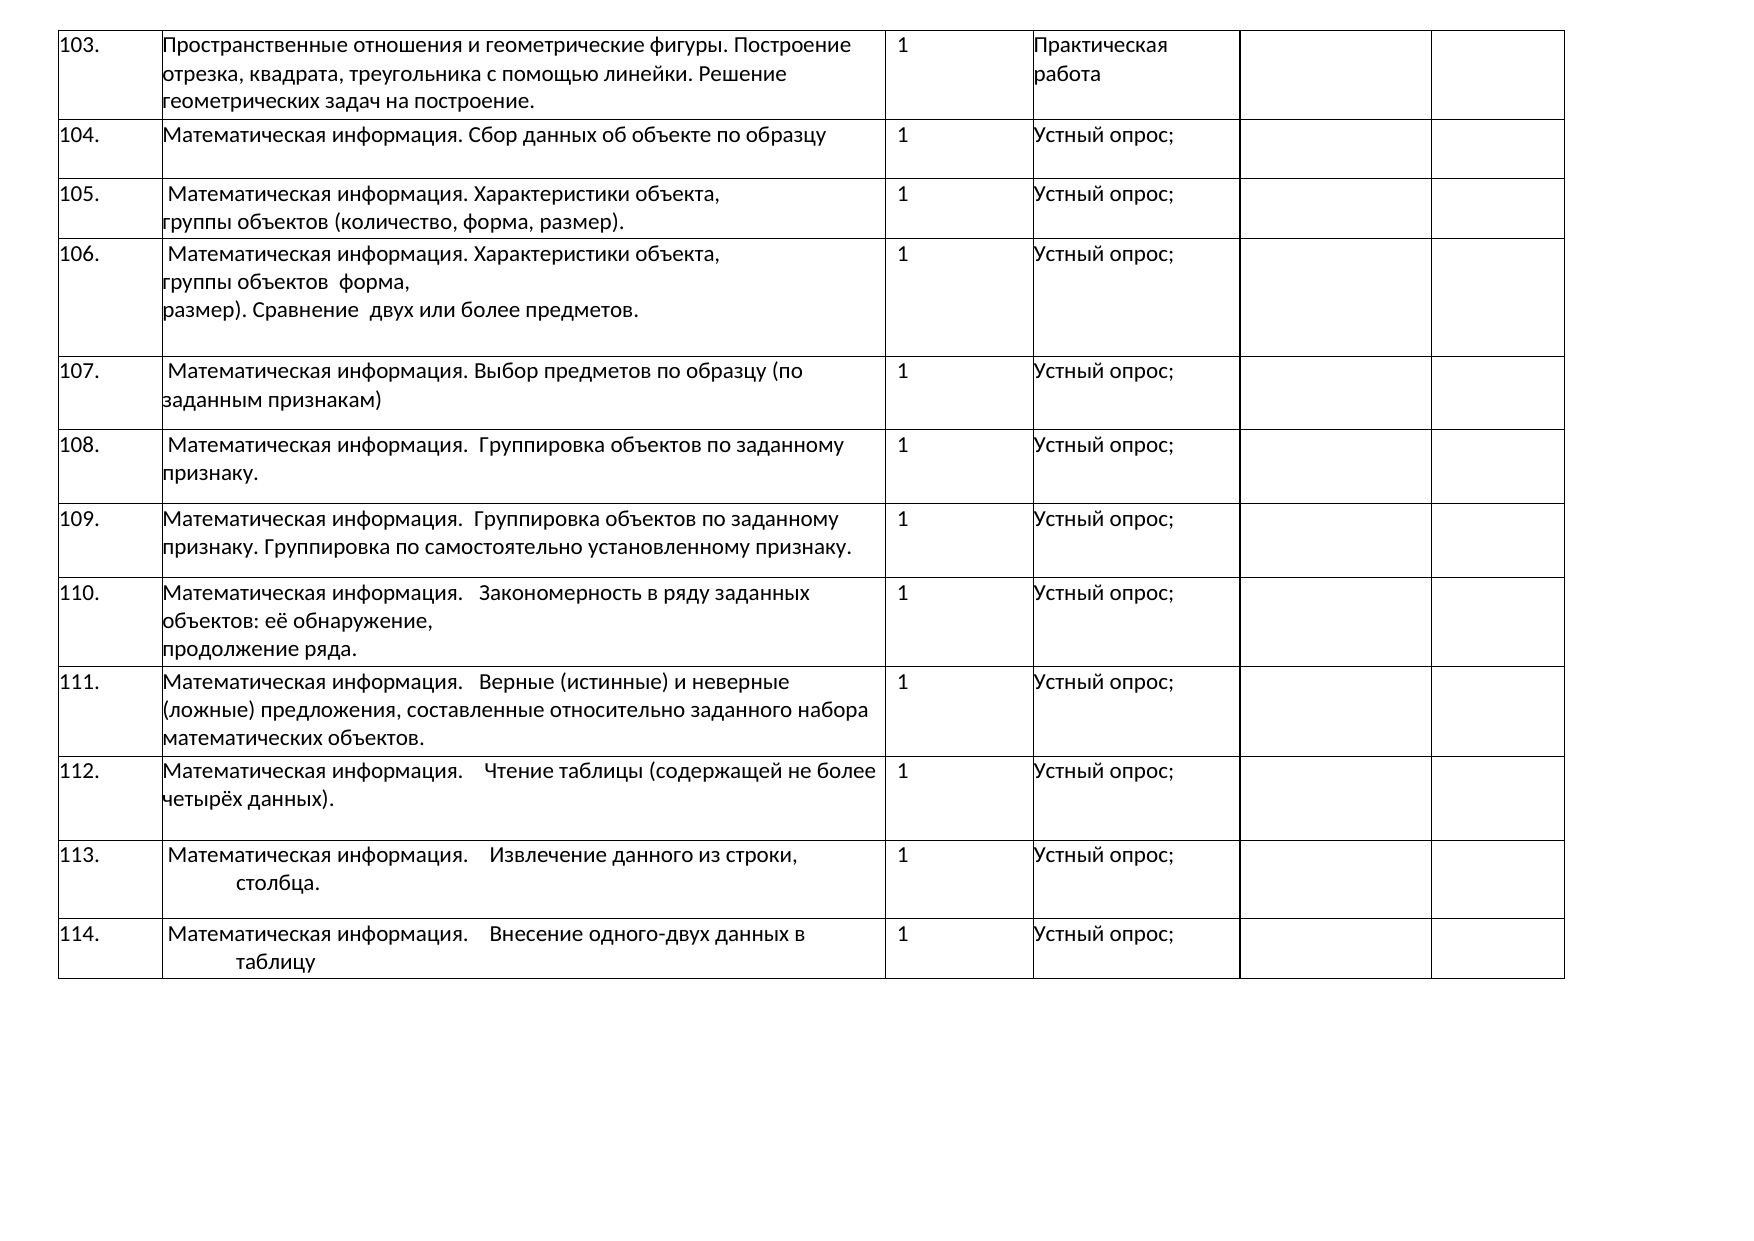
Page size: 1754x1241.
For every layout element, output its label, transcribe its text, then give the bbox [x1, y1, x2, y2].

table_cell 112. [59, 757, 162, 839]
table_cell 107. [59, 357, 162, 429]
table_cell Устный опрос; [1034, 504, 1239, 577]
table_cell Устный опрос; [1034, 841, 1239, 918]
table_cell 1 [886, 31, 1033, 119]
table_cell [1432, 757, 1564, 839]
table_cell Пространственные отношения и геометрические фигуры. Построение отрезка, квадрата, треугольника с помощью линейки. Решение геометрических задач на построение. [163, 31, 885, 119]
table_cell Математическая информация. Верные (истинные) и неверные (ложные) предложения, составленные относительно заданного набора математических объектов. [163, 667, 885, 756]
table_cell Математическая информация. Характеристики объекта, группы объектов форма, размер). Сравнение двух или более предметов. [163, 239, 885, 356]
table_cell 1 [886, 357, 1033, 429]
table_cell Математическая информация. Группировка объектов по заданному признаку. [163, 430, 885, 503]
table_cell Математическая информация. Внесение одного-двух данных в таблицу [163, 919, 885, 978]
table_cell [1241, 578, 1431, 666]
table_cell [1241, 919, 1431, 978]
table_cell [1432, 430, 1564, 503]
table_cell Математическая информация. Закономерность в ряду заданных объектов: её обнаружение, продолжение ряда. [163, 578, 885, 666]
table_cell Математическая информация. Чтение таблицы (содержащей не более четырёх данных). [163, 757, 885, 839]
table_cell Устный опрос; [1034, 239, 1239, 356]
table_cell 111. [59, 667, 162, 756]
table_cell Устный опрос; [1034, 179, 1239, 238]
table_cell [1432, 919, 1564, 978]
table_cell 109. [59, 504, 162, 577]
table_cell Устный опрос; [1034, 667, 1239, 756]
table_cell Устный опрос; [1034, 578, 1239, 666]
table_cell 105. [59, 179, 162, 238]
table_cell 1 [886, 667, 1033, 756]
table_cell 113. [59, 841, 162, 918]
table_cell 1 [886, 841, 1033, 918]
table_cell Математическая информация. Группировка объектов по заданному признаку. Группировка по самостоятельно установленному признаку. [163, 504, 885, 577]
table_cell [1432, 31, 1564, 119]
table_cell 103. [59, 31, 162, 119]
table_cell [1432, 120, 1564, 178]
table_cell [1241, 179, 1431, 238]
table_cell Математическая информация. Сбор данных об объекте по образцу [163, 120, 885, 178]
table_cell 106. [59, 239, 162, 356]
table_cell [1432, 357, 1564, 429]
table_cell 110. [59, 578, 162, 666]
table_cell Устный опрос; [1034, 430, 1239, 503]
table_cell [1241, 667, 1431, 756]
table_cell [1432, 504, 1564, 577]
table_cell Устный опрос; [1034, 357, 1239, 429]
table_cell Устный опрос; [1034, 919, 1239, 978]
table_cell 1 [886, 504, 1033, 577]
table_cell [1432, 179, 1564, 238]
table_cell [1241, 504, 1431, 577]
table_cell [1241, 841, 1431, 918]
table_cell [1241, 430, 1431, 503]
table_cell [1241, 31, 1431, 119]
table_cell Математическая информация. Извлечение данного из строки, столбца. [163, 841, 885, 918]
table_cell [1432, 667, 1564, 756]
table_cell 1 [886, 179, 1033, 238]
table_cell Устный опрос; [1034, 757, 1239, 839]
table_cell 1 [886, 239, 1033, 356]
table_cell [1241, 757, 1431, 839]
table_cell 1 [886, 757, 1033, 839]
table_cell Устный опрос; [1034, 120, 1239, 178]
table_cell [1432, 239, 1564, 356]
table_cell [1241, 239, 1431, 356]
table_cell [1432, 841, 1564, 918]
table_cell Математическая информация. Выбор предметов по образцу (по заданным признакам) [163, 357, 885, 429]
table_cell Практическая работа [1034, 31, 1239, 119]
table_cell 108. [59, 430, 162, 503]
table_cell 1 [886, 430, 1033, 503]
table_cell 104. [59, 120, 162, 178]
table_cell [1241, 120, 1431, 178]
table_cell 1 [886, 578, 1033, 666]
table_cell [1241, 357, 1431, 429]
table_cell [1432, 578, 1564, 666]
table_cell Математическая информация. Характеристики объекта, группы объектов (количество, форма, размер). [163, 179, 885, 238]
table_cell 1 [886, 120, 1033, 178]
table_cell 114. [59, 919, 162, 978]
table_cell 1 [886, 919, 1033, 978]
